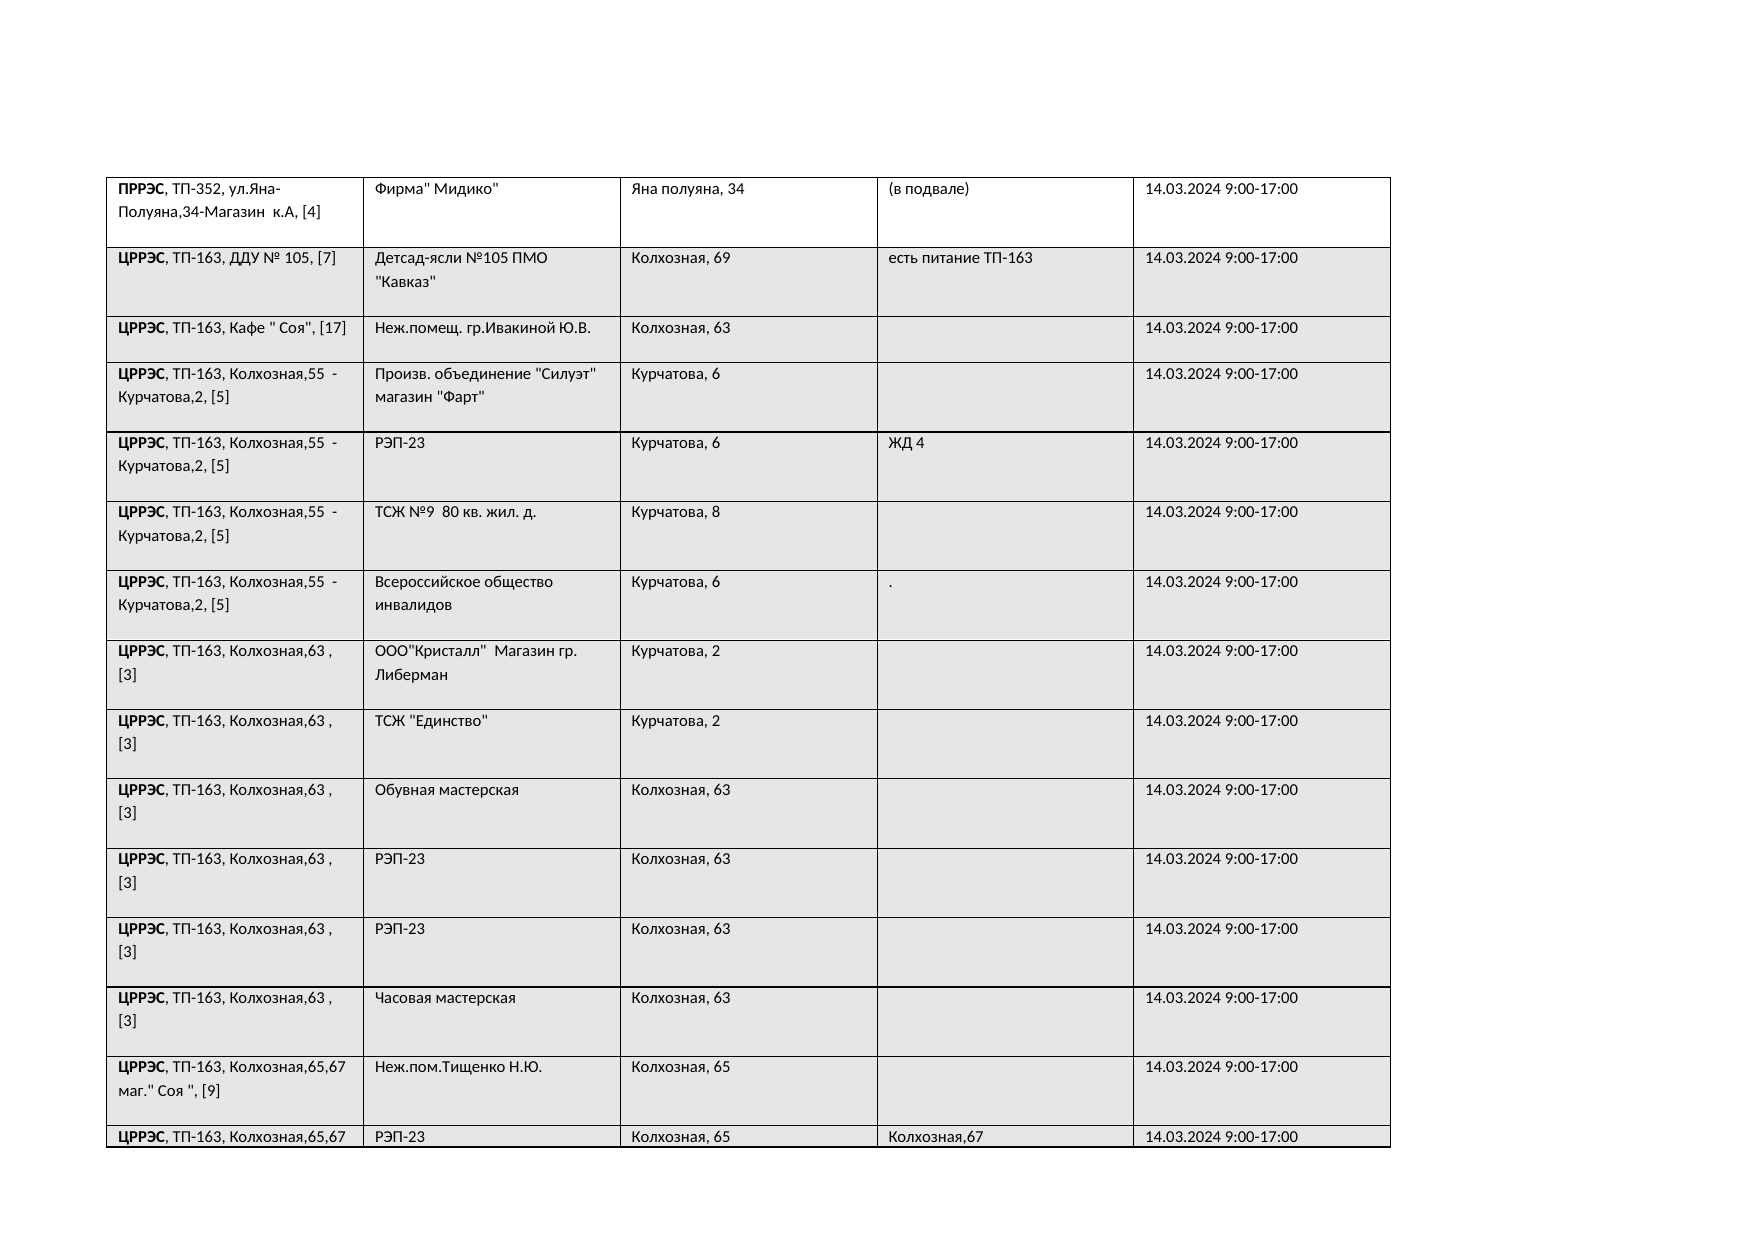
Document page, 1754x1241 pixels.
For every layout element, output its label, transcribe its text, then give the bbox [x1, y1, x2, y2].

table_cell Курчатова, 6 [621, 433, 877, 501]
table_cell ЦРРЭС, ТП-163, Колхозная,63 , [3] [107, 849, 363, 917]
table_cell Колхозная, 65 [621, 1057, 877, 1125]
table_cell ООО"Кристалл" Магазин гр. Либерман [364, 641, 620, 709]
table_cell 14.03.2024 9:00-17:00 [1134, 248, 1390, 316]
table_cell Часовая мастерская [364, 988, 620, 1056]
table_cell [1134, 178, 1390, 247]
table_cell 14.03.2024 9:00-17:00 [1134, 433, 1390, 501]
table_cell 14.03.2024 9:00-17:00 [1134, 363, 1390, 431]
table_cell РЭП-23 [364, 433, 620, 501]
table_cell 14.03.2024 9:00-17:00 [1134, 849, 1390, 917]
table_cell Произв. объединение "Силуэт" магазин "Фарт" [364, 363, 620, 431]
table_cell Колхозная, 63 [621, 988, 877, 1056]
table_cell 14.03.2024 9:00-17:00 [1134, 779, 1390, 848]
table_cell Всероссийское общество инвалидов [364, 571, 620, 639]
table_cell Детсад-ясли №105 ПМО "Кавказ" [364, 248, 620, 316]
table_cell Курчатова, 8 [621, 502, 877, 570]
table_cell РЭП-23 [364, 918, 620, 986]
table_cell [107, 178, 363, 247]
table_cell Курчатова, 2 [621, 710, 877, 778]
table_cell [878, 502, 1133, 570]
table_cell Неж.пом.Тищенко Н.Ю. [364, 1057, 620, 1125]
table_cell ЖД 4 [878, 433, 1133, 501]
table_cell Колхозная, 63 [621, 779, 877, 848]
table_cell Обувная мастерская [364, 779, 620, 848]
table_cell ТСЖ №9 80 кв. жил. д. [364, 502, 620, 570]
table_cell 14.03.2024 9:00-17:00 [1134, 502, 1390, 570]
table_cell 14.03.2024 9:00-17:00 [1134, 641, 1390, 709]
table_cell ЦРРЭС, ТП-163, Колхозная,63 , [3] [107, 641, 363, 709]
table_cell Фирма" Мидико" [364, 178, 620, 247]
table_cell Колхозная,67 [878, 1126, 1133, 1146]
table_cell [878, 918, 1133, 986]
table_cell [1134, 1126, 1390, 1146]
table_cell 14.03.2024 9:00-17:00 [1134, 571, 1390, 639]
table_cell Курчатова, 6 [621, 363, 877, 431]
table_cell 14.03.2024 9:00-17:00 [1134, 317, 1390, 362]
table_cell 14.03.2024 9:00-17:00 [1134, 710, 1390, 778]
table_cell ЦРРЭС, ТП-163, Колхозная,55 - Курчатова,2, [5] [107, 571, 363, 639]
table_cell Колхозная, 69 [621, 248, 877, 316]
table_cell ЦРРЭС, ТП-163, Колхозная,63 , [3] [107, 988, 363, 1056]
table_cell ЦРРЭС, ТП-163, Колхозная,55 - Курчатова,2, [5] [107, 502, 363, 570]
table_cell РЭП-23 [364, 849, 620, 917]
table_cell [878, 1057, 1133, 1125]
table_cell [878, 317, 1133, 362]
table_cell ТСЖ "Единство" [364, 710, 620, 778]
table_cell есть питание ТП-163 [878, 248, 1133, 316]
table_cell Яна полуяна, 34 [621, 178, 877, 247]
table_cell 14.03.2024 9:00-17:00 [1134, 1057, 1390, 1125]
table_cell Неж.помещ. гр.Ивакиной Ю.В. [364, 317, 620, 362]
table_cell Курчатова, 6 [621, 571, 877, 639]
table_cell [107, 1057, 363, 1125]
table_cell [878, 641, 1133, 709]
table_cell РЭП-23 [364, 1126, 620, 1146]
table_cell [878, 849, 1133, 917]
table_cell [878, 710, 1133, 778]
table_cell (в подвале) [878, 178, 1133, 247]
table_cell Колхозная, 65 [621, 1126, 877, 1146]
table_cell ЦРРЭС, ТП-163, Колхозная,55 - Курчатова,2, [5] [107, 363, 363, 431]
table_cell ЦРРЭС, ТП-163, Колхозная,63 , [3] [107, 918, 363, 986]
table_cell [878, 363, 1133, 431]
table_cell ЦРРЭС, ТП-163, Колхозная,63 , [3] [107, 710, 363, 778]
table_cell ЦРРЭС, ТП-163, Кафе " Соя", [17] [107, 317, 363, 362]
table_cell Колхозная, 63 [621, 317, 877, 362]
table_cell [878, 988, 1133, 1056]
table_cell . [878, 571, 1133, 639]
table_cell ЦРРЭС, ТП-163, ДДУ № 105, [7] [107, 248, 363, 316]
table_cell Колхозная, 63 [621, 918, 877, 986]
table_cell Курчатова, 2 [621, 641, 877, 709]
table_cell ЦРРЭС, ТП-163, Колхозная,63 , [3] [107, 779, 363, 848]
table_cell 14.03.2024 9:00-17:00 [1134, 988, 1390, 1056]
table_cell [107, 1126, 363, 1146]
table_cell ЦРРЭС, ТП-163, Колхозная,55 - Курчатова,2, [5] [107, 433, 363, 501]
table_cell 14.03.2024 9:00-17:00 [1134, 918, 1390, 986]
table_cell Колхозная, 63 [621, 849, 877, 917]
table_cell [878, 779, 1133, 848]
